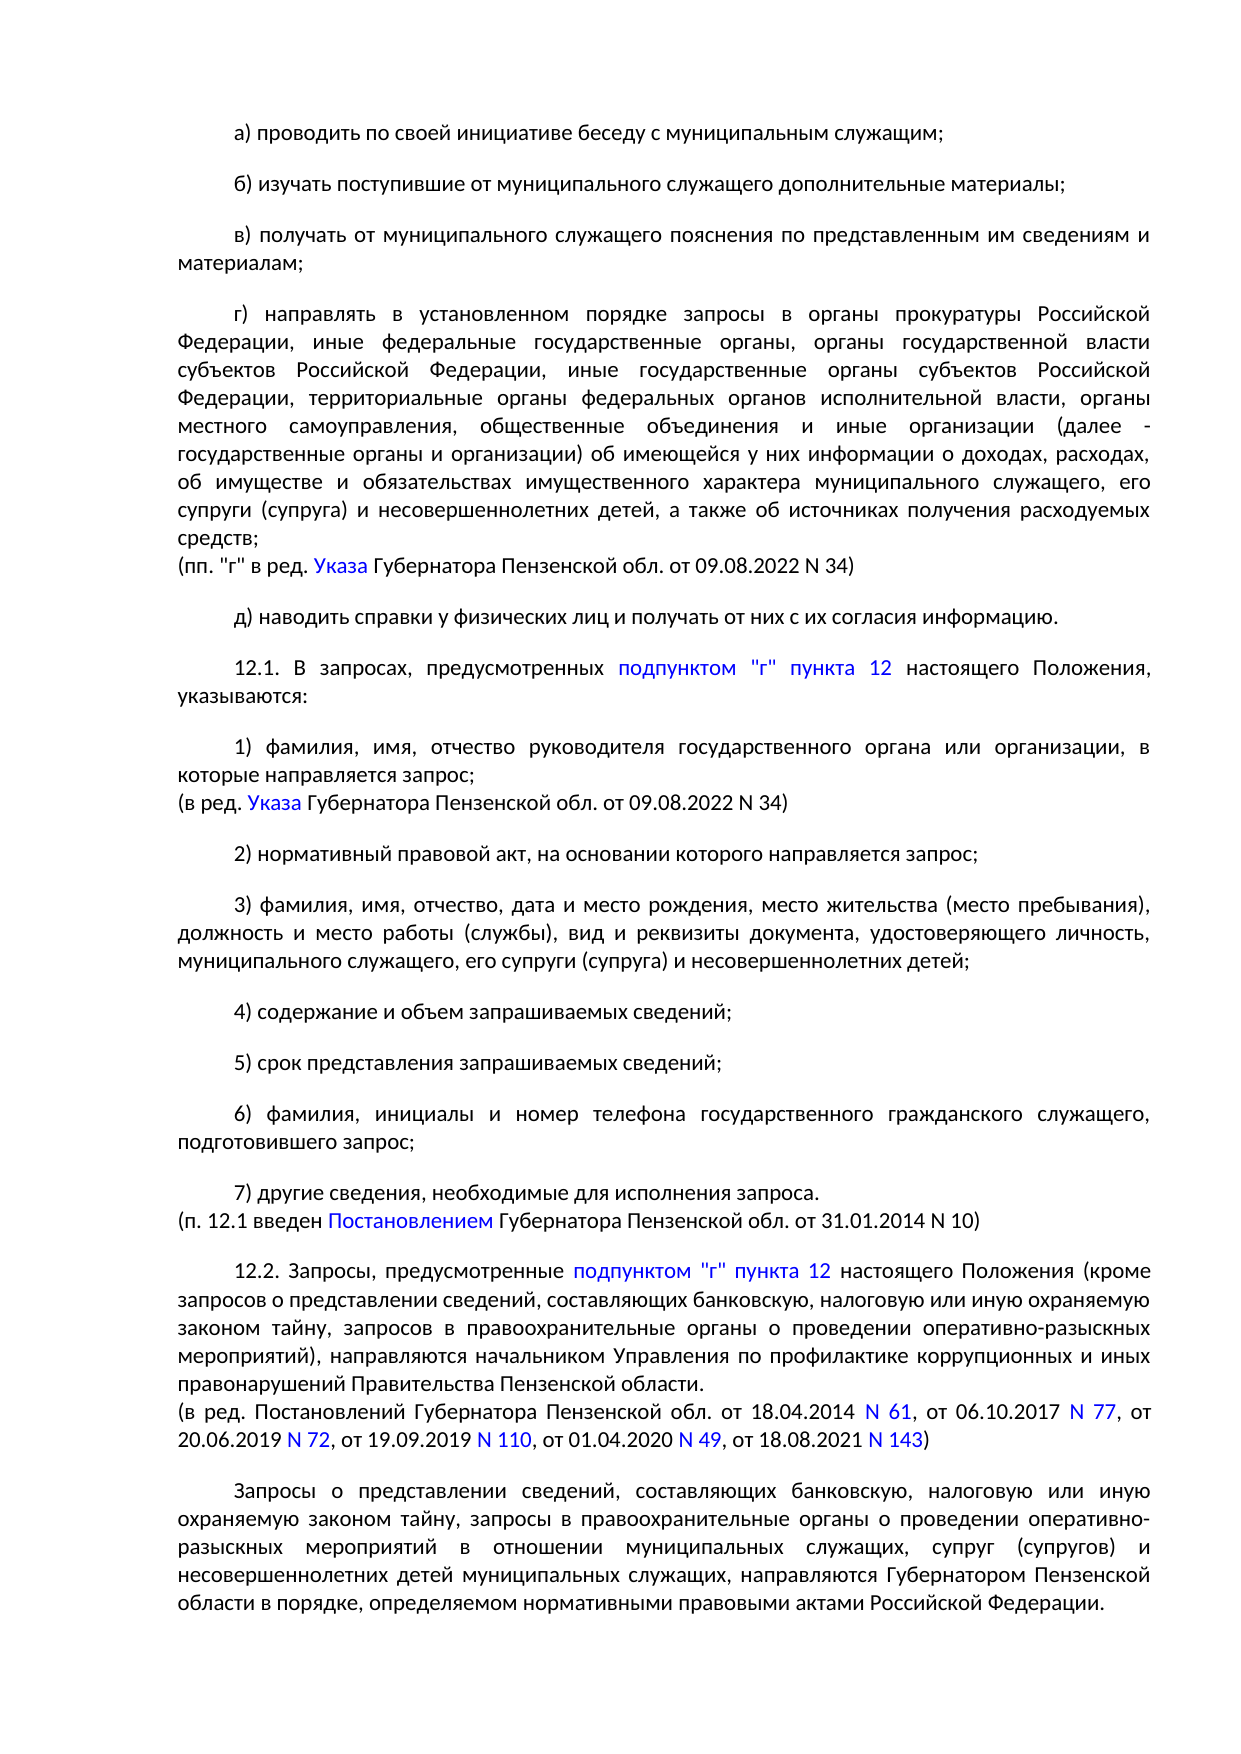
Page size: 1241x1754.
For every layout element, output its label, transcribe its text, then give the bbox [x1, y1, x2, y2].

text 12.1. В запросах, предусмотренных подпунктом "г" пункта 12 настоящего Положения, указываются: [177, 653, 1152, 709]
text 12.2. Запросы, предусмотренные подпунктом "г" пункта 12 настоящего Положения (кроме запросов о представлении сведений, составляющих банковскую, налоговую или иную охраняемую законом тайну, запросов в правоохранительные органы о проведении оперативно-разыскных мероприятий), направляются начальником Управления по профилактике коррупционных и иных правонарушений Правительства Пензенской области. [177, 1257, 1152, 1397]
text (в ред. Постановлений Губернатора Пензенской обл. от 18.04.2014 N 61, от 06.10.2017 N 77, от 20.06.2019 N 72, от 19.09.2019 N 110, от 01.04.2020 N 49, от 18.08.2021 N 143) [177, 1397, 1152, 1453]
text Запросы о представлении сведений, составляющих банковскую, налоговую или иную охраняемую законом тайну, запросы в правоохранительные органы о проведении оперативно-разыскных мероприятий в отношении муниципальных служащих, супруг (супругов) и несовершеннолетних детей муниципальных служащих, направляются Губернатором Пензенской области в порядке, определяемом нормативными правовыми актами Российской Федерации. [177, 1476, 1152, 1616]
text а) проводить по своей инициативе беседу с муниципальным служащим; [177, 118, 1152, 146]
text 5) срок представления запрашиваемых сведений; [177, 1048, 1152, 1076]
text 3) фамилия, имя, отчество, дата и место рождения, место жительства (место пребывания), должность и место работы (службы), вид и реквизиты документа, удостоверяющего личность, муниципального служащего, его супруги (супруга) и несовершеннолетних детей; [177, 890, 1152, 974]
text (пп. "г" в ред. Указа Губернатора Пензенской обл. от 09.08.2022 N 34) [177, 551, 1152, 579]
text б) изучать поступившие от муниципального служащего дополнительные материалы; [177, 169, 1152, 197]
text 7) другие сведения, необходимые для исполнения запроса. [177, 1178, 1152, 1206]
text 2) нормативный правовой акт, на основании которого направляется запрос; [177, 839, 1152, 867]
text 1) фамилия, имя, отчество руководителя государственного органа или организации, в которые направляется запрос; [177, 732, 1152, 788]
text (в ред. Указа Губернатора Пензенской обл. от 09.08.2022 N 34) [177, 788, 1152, 816]
text д) наводить справки у физических лиц и получать от них с их согласия информацию. [177, 602, 1152, 630]
text (п. 12.1 введен Постановлением Губернатора Пензенской обл. от 31.01.2014 N 10) [177, 1206, 1152, 1234]
text 4) содержание и объем запрашиваемых сведений; [177, 997, 1152, 1025]
text г) направлять в установленном порядке запросы в органы прокуратуры Российской Федерации, иные федеральные государственные органы, органы государственной власти субъектов Российской Федерации, иные государственные органы субъектов Российской Федерации, территориальные органы федеральных органов исполнительной власти, органы местного самоуправления, общественные объединения и иные организации (далее - государственные органы и организации) об имеющейся у них информации о доходах, расходах, об имуществе и обязательствах имущественного характера муниципального служащего, его супруги (супруга) и несовершеннолетних детей, а также об источниках получения расходуемых средств; [177, 299, 1152, 551]
text в) получать от муниципального служащего пояснения по представленным им сведениям и материалам; [177, 220, 1152, 276]
text 6) фамилия, инициалы и номер телефона государственного гражданского служащего, подготовившего запрос; [177, 1099, 1152, 1155]
